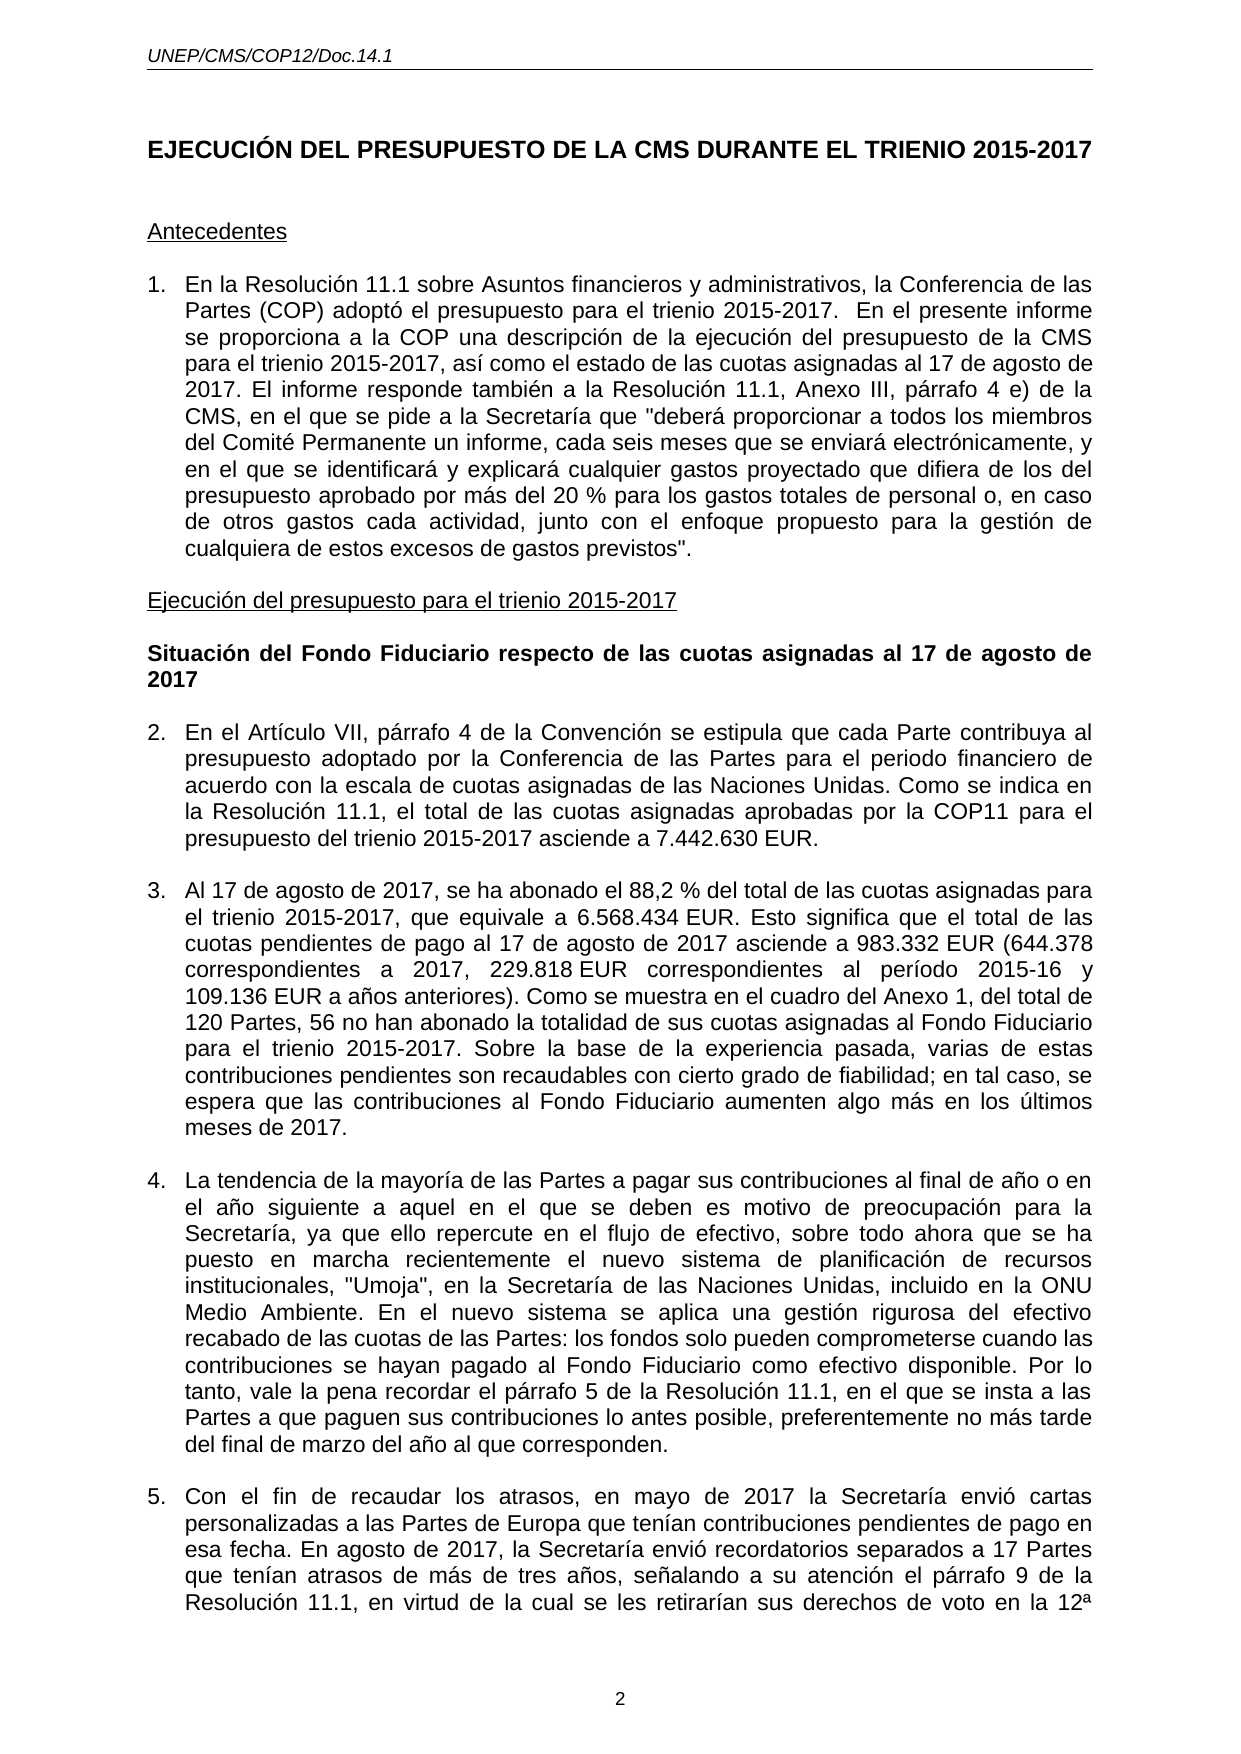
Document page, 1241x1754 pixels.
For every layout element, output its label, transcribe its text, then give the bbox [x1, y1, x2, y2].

list Ejecución del presupuesto para el trienio 2015-2017 [147, 587, 1093, 614]
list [147, 1483, 1093, 1615]
list Al 17 de agosto de 2017, se ha abonado el 88,2 % del total de las cuotas asignadas para el trienio 2015-2017, que equivale a 6.568.434 EUR. Esto significa que el total de las cuotas pendientes de pago al 17 de agosto de 2017 asciende a 983.332 EUR (644.378 correspondientes a 2017, 229.818 EUR correspondientes al período 2015-16 y 109.136 EUR a años anteriores). Como se muestra en el cuadro del Anexo 1, del total de 120 Partes, 56 no han abonado la totalidad de sus cuotas asignadas al Fondo Fiduciario para el trienio 2015-2017. Sobre la base de la experiencia pasada, varias de estas contribuciones pendientes son recaudables con cierto grado de fiabilidad; en tal caso, se espera que las contribuciones al Fondo Fiduciario aumenten algo más en los últimos meses de 2017. [147, 877, 1093, 1141]
list Situación del Fondo Fiduciario respecto de las cuotas asignadas al 17 de agosto de 2017 [147, 640, 1093, 693]
list En el Artículo VII, párrafo 4 de la Convención se estipula que cada Parte contribuya al presupuesto adoptado por la Conferencia de las Partes para el periodo financiero de acuerdo con la escala de cuotas asignadas de las Naciones Unidas. Como se indica en la Resolución 11.1, el total de las cuotas asignadas aprobadas por la COP11 para el presupuesto del trienio 2015-2017 asciende a 7.442.630 EUR. [147, 719, 1093, 851]
list En la Resolución 11.1 sobre Asuntos financieros y administrativos, la Conferencia de las Partes (COP) adoptó el presupuesto para el trienio 2015-2017. En el presente informe se proporciona a la COP una descripción de la ejecución del presupuesto de la CMS para el trienio 2015-2017, así como el estado de las cuotas asignadas al 17 de agosto de 2017. El informe responde también a la Resolución 11.1, Anexo III, párrafo 4 e) de la CMS, en el que se pide a la Secretaría que "deberá proporcionar a todos los miembros del Comité Permanente un informe, cada seis meses que se enviará electrónicamente, y en el que se identificará y explicará cualquier gastos proyectado que difiera de los del presupuesto aprobado por más del 20 % para los gastos totales de personal o, en caso de otros gastos cada actividad, junto con el enfoque propuesto para la gestión de cualquiera de estos excesos de gastos previstos". [147, 271, 1093, 561]
list La tendencia de la mayoría de las Partes a pagar sus contribuciones al final de año o en el año siguiente a aquel en el que se deben es motivo de preocupación para la Secretaría, ya que ello repercute en el flujo de efectivo, sobre todo ahora que se ha puesto en marcha recientemente el nuevo sistema de planificación de recursos institucionales, "Umoja", en la Secretaría de las Naciones Unidas, incluido en la ONU Medio Ambiente. En el nuevo sistema se aplica una gestión rigurosa del efectivo recabado de las cuotas de las Partes: los fondos solo pueden comprometerse cuando las contribuciones se hayan pagado al Fondo Fiduciario como efectivo disponible. Por lo tanto, vale la pena recordar el párrafo 5 de la Resolución 11.1, en el que se insta a las Partes a que paguen sus contribuciones lo antes posible, preferentemente no más tarde del final de marzo del año al que corresponden. [147, 1167, 1093, 1457]
subtitle EJECUCIÓN DEL PRESUPUESTO DE LA CMS DURANTE EL TRIENIO 2015-2017 [147, 135, 1093, 164]
list Antecedentes [147, 218, 1093, 245]
